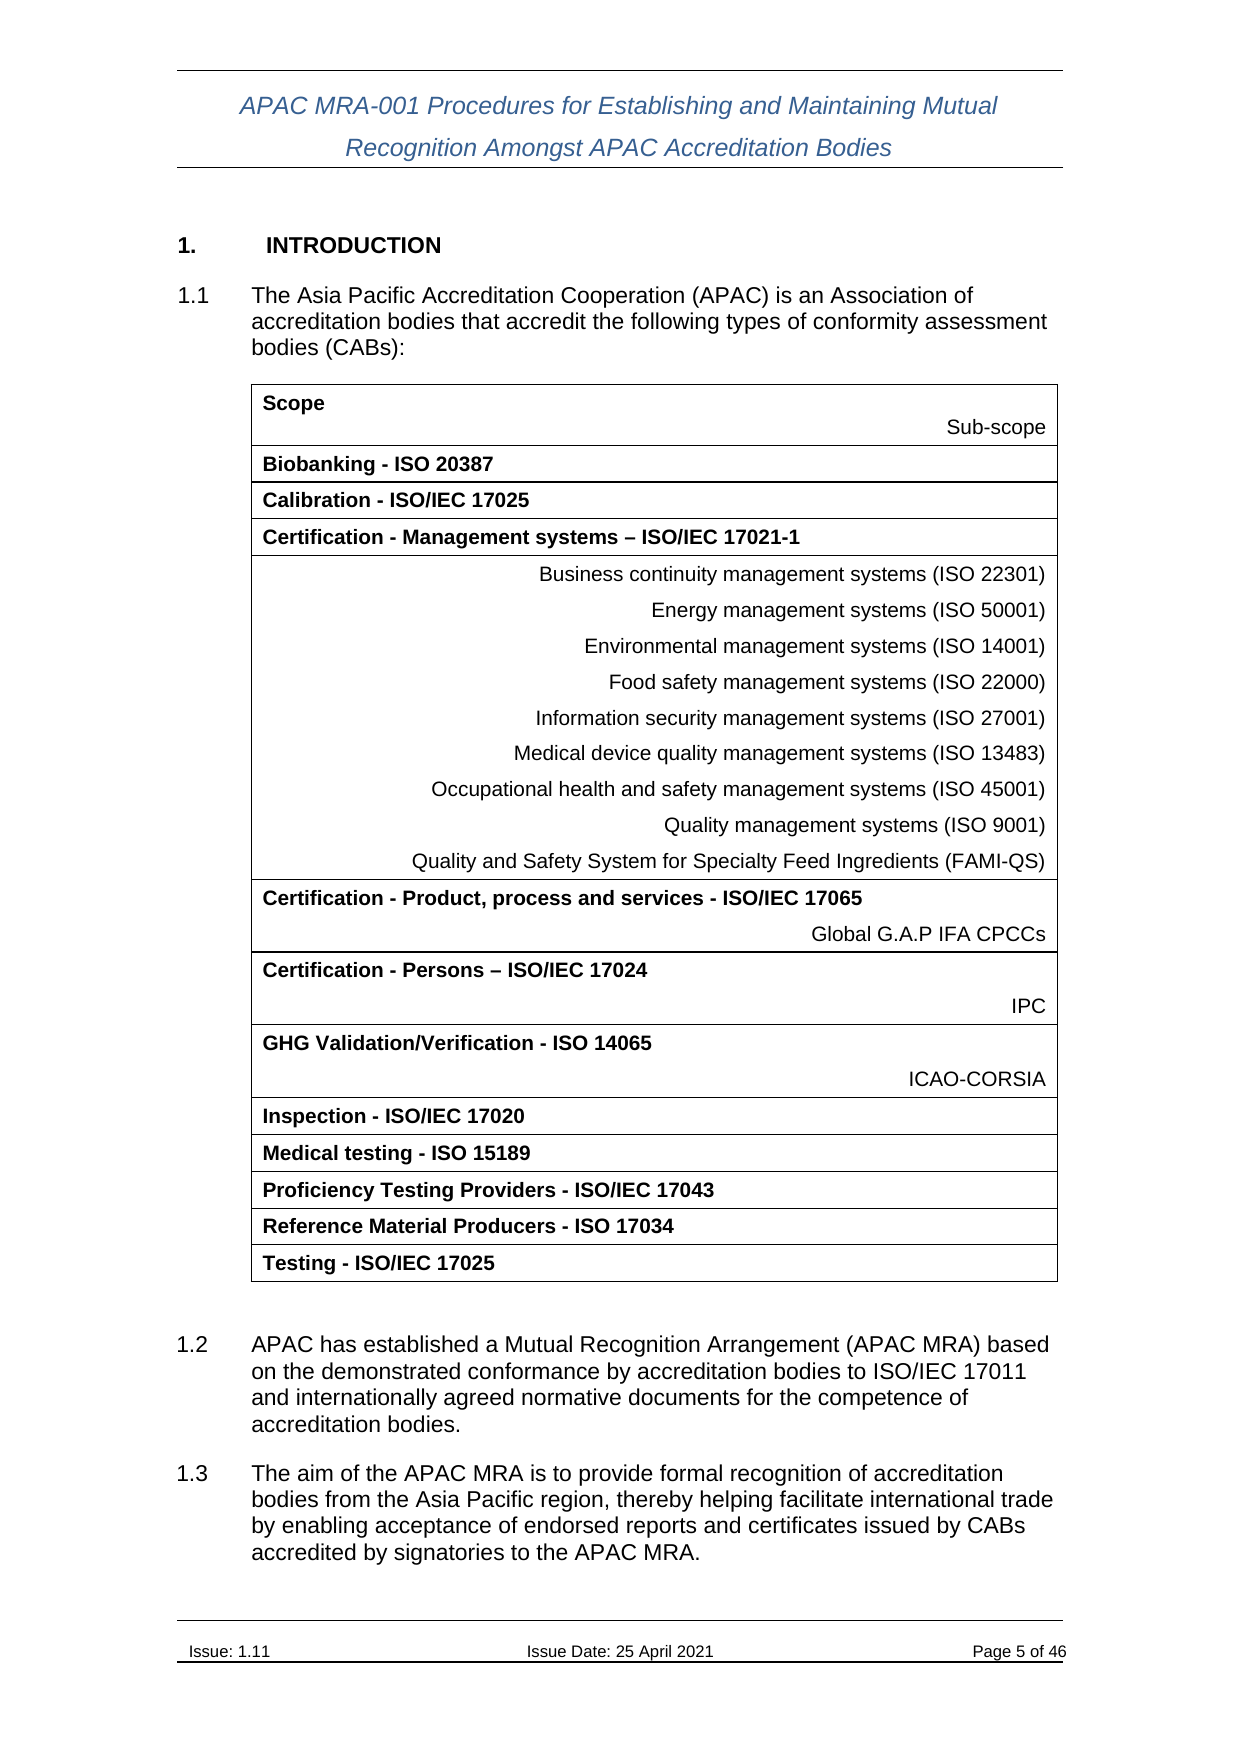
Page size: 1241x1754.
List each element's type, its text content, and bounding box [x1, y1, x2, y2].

table_cell ICAO-CORSIA [252, 1061, 1057, 1097]
table_cell Information security management systems (ISO 27001) [252, 700, 1057, 735]
table_cell Global G.A.P IFA CPCCs [252, 916, 1057, 951]
table_cell Certification - Management systems – ISO/IEC 17021-1 [252, 519, 1057, 555]
table_cell IPC [252, 988, 1057, 1024]
table_cell Business continuity management systems (ISO 22301) [252, 556, 1057, 592]
table_cell Certification - Product, process and services - ISO/IEC 17065 [252, 880, 1057, 916]
table_cell Calibration - ISO/IEC 17025 [252, 483, 1057, 518]
table_header Scope Sub-scope [252, 385, 1057, 444]
subtitle INTRODUCTION [177, 232, 1063, 259]
text 1.2 APAC has established a Mutual Recognition Arrangement (APAC MRA) based on the demonstrated conformance by accreditation bodies to ISO/IEC 17011 and internationally agreed normative documents for the competence of accreditation bodies. [176, 1331, 1063, 1437]
table_cell Certification - Persons – ISO/IEC 17024 [252, 953, 1057, 988]
table_cell Quality and Safety System for Specialty Feed Ingredients (FAMI-QS) [252, 843, 1057, 879]
table_cell Reference Material Producers - ISO 17034 [252, 1209, 1057, 1244]
table_cell Proficiency Testing Providers - ISO/IEC 17043 [252, 1172, 1057, 1207]
table_cell Energy management systems (ISO 50001) [252, 592, 1057, 628]
table_cell Environmental management systems (ISO 14001) [252, 628, 1057, 664]
table_cell Medical device quality management systems (ISO 13483) [252, 735, 1057, 771]
table_cell GHG Validation/Verification - ISO 14065 [252, 1025, 1057, 1061]
table_cell Occupational health and safety management systems (ISO 45001) [252, 771, 1057, 807]
table_cell Testing - ISO/IEC 17025 [252, 1245, 1057, 1281]
table_cell Food safety management systems (ISO 22000) [252, 664, 1057, 699]
table_cell Quality management systems (ISO 9001) [252, 807, 1057, 843]
text 1.3 The aim of the APAC MRA is to provide formal recognition of accreditation bodies from the Asia Pacific region, thereby helping facilitate international trade by enabling acceptance of endorsed reports and certificates issued by CABs accredited by signatories to the APAC MRA. [176, 1460, 1063, 1565]
table_cell Biobanking - ISO 20387 [252, 446, 1057, 481]
text 1.1 The Asia Pacific Accreditation Cooperation (APAC) is an Association of accreditation bodies that accredit the following types of conformity assessment bodies (CABs): [177, 282, 1063, 361]
table_cell Medical testing - ISO 15189 [252, 1135, 1057, 1171]
table_cell Inspection - ISO/IEC 17020 [252, 1098, 1057, 1134]
